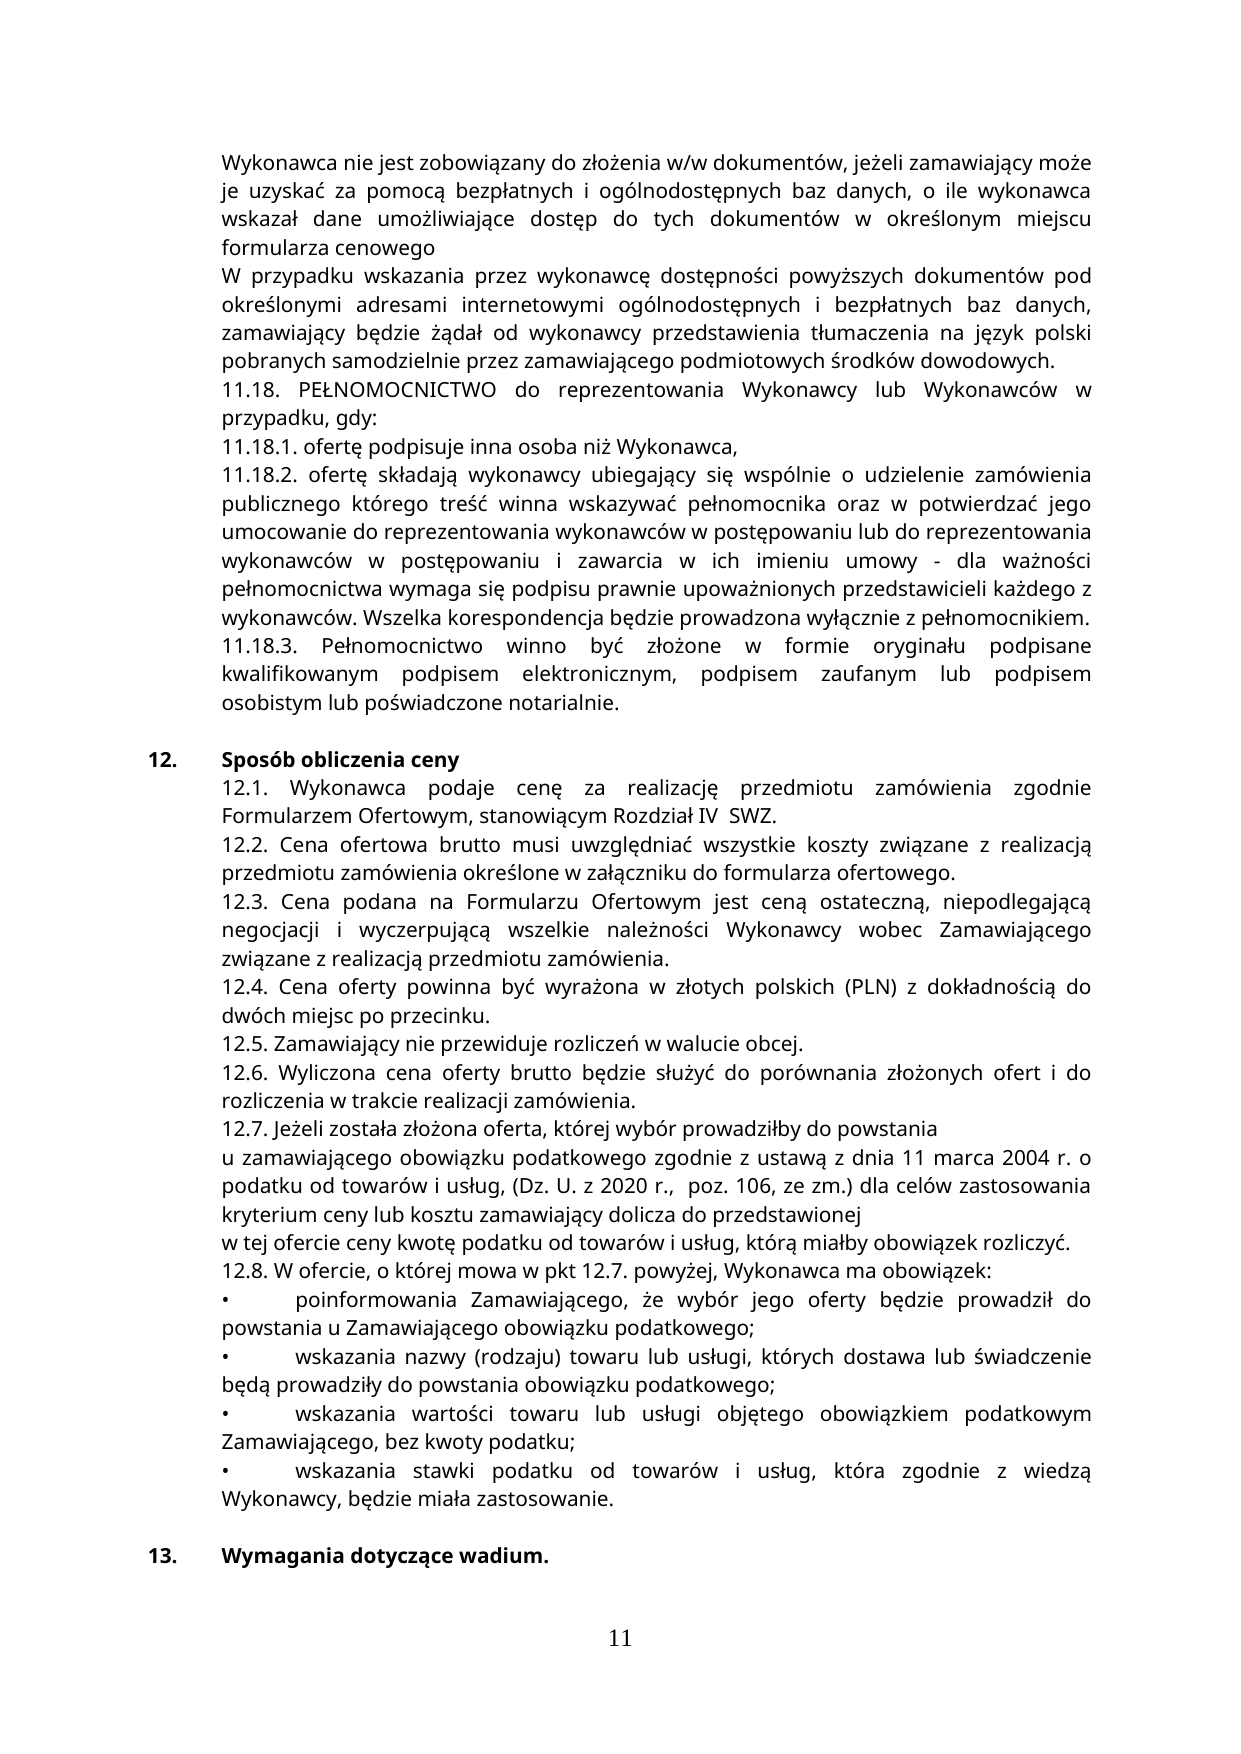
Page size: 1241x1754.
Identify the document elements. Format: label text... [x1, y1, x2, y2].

text W przypadku wskazania przez wykonawcę dostępności powyższych dokumentów pod określonymi adresami internetowymi ogólnodostępnych i bezpłatnych baz danych, zamawiający będzie żądał od wykonawcy przedstawienia tłumaczenia na język polski pobranych samodzielnie przez zamawiającego podmiotowych środków dowodowych. [221, 261, 1093, 375]
text 12. Sposób obliczenia ceny [148, 745, 1093, 773]
text 12.5. Zamawiający nie przewiduje rozliczeń w walucie obcej. [221, 1029, 1093, 1058]
text 12.2. Cena ofertowa brutto musi uwzględniać wszystkie koszty związane z realizacją przedmiotu zamówienia określone w załączniku do formularza ofertowego. [221, 830, 1093, 887]
text • wskazania nazwy (rodzaju) towaru lub usługi, których dostawa lub świadczenie będą prowadziły do powstania obowiązku podatkowego; [221, 1342, 1093, 1399]
text • wskazania wartości towaru lub usługi objętego obowiązkiem podatkowym Zamawiającego, bez kwoty podatku; [221, 1399, 1093, 1456]
text 11.18. PEŁNOMOCNICTWO do reprezentowania Wykonawcy lub Wykonawców w przypadku, gdy: [221, 375, 1093, 432]
text 12.3. Cena podana na Formularzu Ofertowym jest ceną ostateczną, niepodlegającą negocjacji i wyczerpującą wszelkie należności Wykonawcy wobec Zamawiającego związane z realizacją przedmiotu zamówienia. [221, 887, 1093, 972]
text 11.18.1. ofertę podpisuje inna osoba niż Wykonawca, [221, 432, 1093, 460]
text Wykonawca nie jest zobowiązany do złożenia w/w dokumentów, jeżeli zamawiający może je uzyskać za pomocą bezpłatnych i ogólnodostępnych baz danych, o ile wykonawca wskazał dane umożliwiające dostęp do tych dokumentów w określonym miejscu formularza cenowego [221, 148, 1093, 261]
text 12.8. W ofercie, o której mowa w pkt 12.7. powyżej, Wykonawca ma obowiązek: [221, 1257, 1093, 1285]
text 12.7. Jeżeli została złożona oferta, której wybór prowadziłby do powstania [221, 1114, 1093, 1143]
text 11.18.2. ofertę składają wykonawcy ubiegający się wspólnie o udzielenie zamówienia publicznego którego treść winna wskazywać pełnomocnika oraz w potwierdzać jego umocowanie do reprezentowania wykonawców w postępowaniu lub do reprezentowania wykonawców w postępowaniu i zawarcia w ich imieniu umowy - dla ważności pełnomocnictwa wymaga się podpisu prawnie upoważnionych przedstawicieli każdego z wykonawców. Wszelka korespondencja będzie prowadzona wyłącznie z pełnomocnikiem. [221, 460, 1093, 631]
text 12.1. Wykonawca podaje cenę za realizację przedmiotu zamówienia zgodnie Formularzem Ofertowym, stanowiącym Rozdział IV SWZ. [221, 773, 1093, 830]
text 11.18.3. Pełnomocnictwo winno być złożone w formie oryginału podpisane kwalifikowanym podpisem elektronicznym, podpisem zaufanym lub podpisem osobistym lub poświadczone notarialnie. [221, 631, 1093, 716]
text • wskazania stawki podatku od towarów i usług, która zgodnie z wiedzą Wykonawcy, będzie miała zastosowanie. [221, 1456, 1093, 1513]
text 12.4. Cena oferty powinna być wyrażona w złotych polskich (PLN) z dokładnością do dwóch miejsc po przecinku. [221, 972, 1093, 1029]
text • poinformowania Zamawiającego, że wybór jego oferty będzie prowadził do powstania u Zamawiającego obowiązku podatkowego; [221, 1285, 1093, 1342]
text w tej ofercie ceny kwotę podatku od towarów i usług, którą miałby obowiązek rozliczyć. [221, 1228, 1093, 1257]
text u zamawiającego obowiązku podatkowego zgodnie z ustawą z dnia 11 marca 2004 r. o podatku od towarów i usług, (Dz. U. z 2020 r., poz. 106, ze zm.) dla celów zastosowania kryterium ceny lub kosztu zamawiający dolicza do przedstawionej [221, 1143, 1093, 1228]
text 13. Wymagania dotyczące wadium. [148, 1541, 1093, 1569]
text 12.6. Wyliczona cena oferty brutto będzie służyć do porównania złożonych ofert i do rozliczenia w trakcie realizacji zamówienia. [221, 1058, 1093, 1114]
